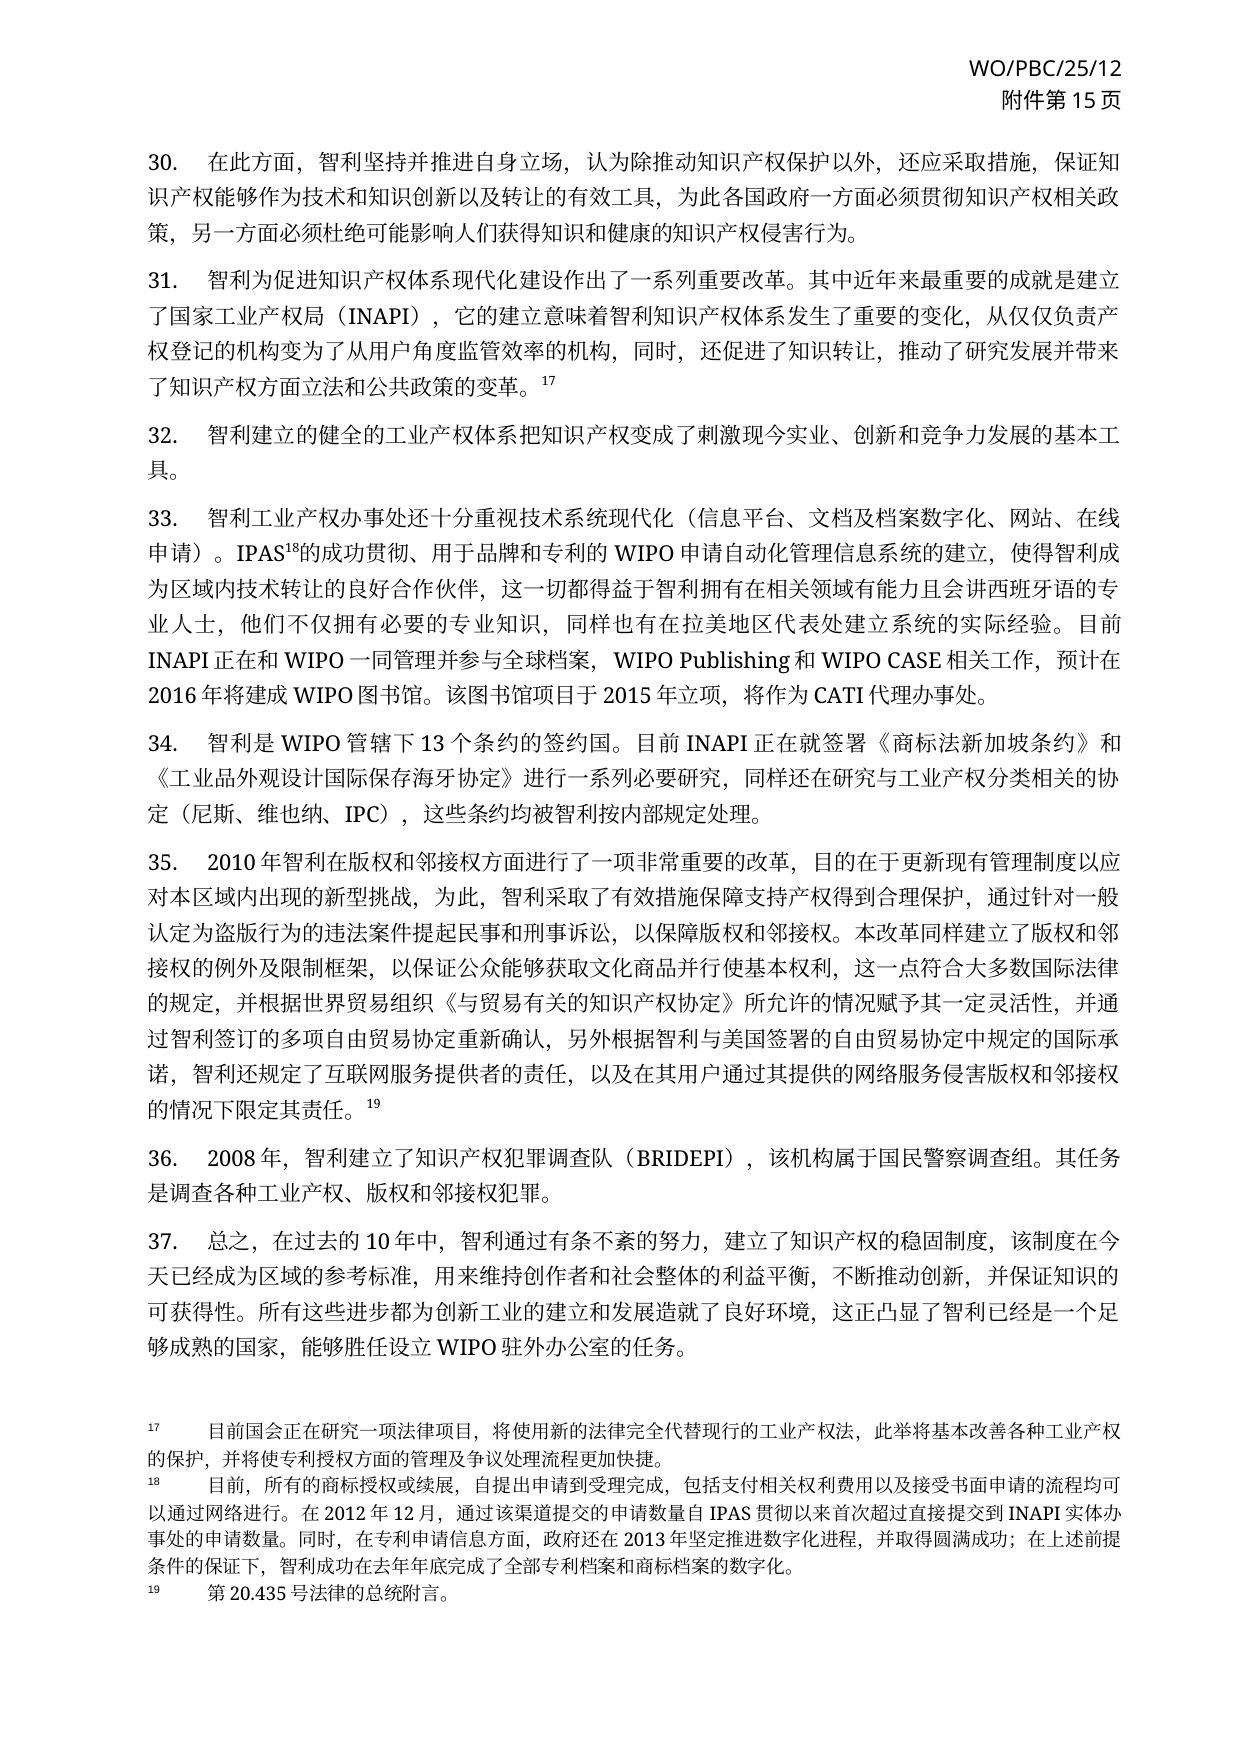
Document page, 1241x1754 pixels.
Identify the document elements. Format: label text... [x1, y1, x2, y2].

list 总之，在过去的10年中，智利通过有条不紊的努力，建立了知识产权的稳固制度，该制度在今天已经成为区域的参考标准，用来维持创作者和社会整体的利益平衡，不断推动创新，并保证知识的可获得性。所有这些进步都为创新工业的建立和发展造就了良好环境，这正凸显了智利已经是一个足够成熟的国家，能够胜任设立WIPO驻外办公室的任务。 [148, 1220, 1122, 1362]
list 在此方面，智利坚持并推进自身立场，认为除推动知识产权保护以外，还应采取措施，保证知识产权能够作为技术和知识创新以及转让的有效工具，为此各国政府一方面必须贯彻知识产权相关政策，另一方面必须杜绝可能影响人们获得知识和健康的知识产权侵害行为。 [148, 141, 1122, 247]
list 2010年智利在版权和邻接权方面进行了一项非常重要的改革，目的在于更新现有管理制度以应对本区域内出现的新型挑战，为此，智利采取了有效措施保障支持产权得到合理保护，通过针对一般认定为盗版行为的违法案件提起民事和刑事诉讼，以保障版权和邻接权。本改革同样建立了版权和邻接权的例外及限制框架，以保证公众能够获取文化商品并行使基本权利，这一点符合大多数国际法律的规定，并根据世界贸易组织《与贸易有关的知识产权协定》所允许的情况赋予其一定灵活性，并通过智利签订的多项自由贸易协定重新确认，另外根据智利与美国签署的自由贸易协定中规定的国际承诺，智利还规定了互联网服务提供者的责任，以及在其用户通过其提供的网络服务侵害版权和邻接权的情况下限定其责任。 [148, 841, 1122, 1124]
list 智利是WIPO管辖下13个条约的签约国。目前INAPI正在就签署《商标法新加坡条约》和《工业品外观设计国际保存海牙协定》进行一系列必要研究，同样还在研究与工业产权分类相关的协定（尼斯、维也纳、IPC），这些条约均被智利按内部规定处理。 [148, 722, 1122, 828]
list 2008年，智利建立了知识产权犯罪调查队（BRIDEPI），该机构属于国民警察调查组。其任务是调查各种工业产权、版权和邻接权犯罪。 [148, 1137, 1122, 1208]
list 智利工业产权办事处还十分重视技术系统现代化（信息平台、文档及档案数字化、网站、在线申请）。IPAS的成功贯彻、用于品牌和专利的WIPO申请自动化管理信息系统的建立，使得智利成为区域内技术转让的良好合作伙伴，这一切都得益于智利拥有在相关领域有能力且会讲西班牙语的专业人士，他们不仅拥有必要的专业知识，同样也有在拉美地区代表处建立系统的实际经验。目前INAPI正在和WIPO一同管理并参与全球档案，WIPO Publishing和WIPO CASE相关工作，预计在2016年将建成WIPO图书馆。该图书馆项目于2015年立项，将作为CATI代理办事处。 [148, 497, 1122, 710]
list 智利建立的健全的工业产权体系把知识产权变成了刺激现今实业、创新和竞争力发展的基本工具。 [148, 414, 1122, 485]
list 智利为促进知识产权体系现代化建设作出了一系列重要改革。其中近年来最重要的成就是建立了国家工业产权局（INAPI），它的建立意味着智利知识产权体系发生了重要的变化，从仅仅负责产权登记的机构变为了从用户角度监管效率的机构，同时，还促进了知识转让，推动了研究发展并带来了知识产权方面立法和公共政策的变革。 [148, 260, 1122, 401]
